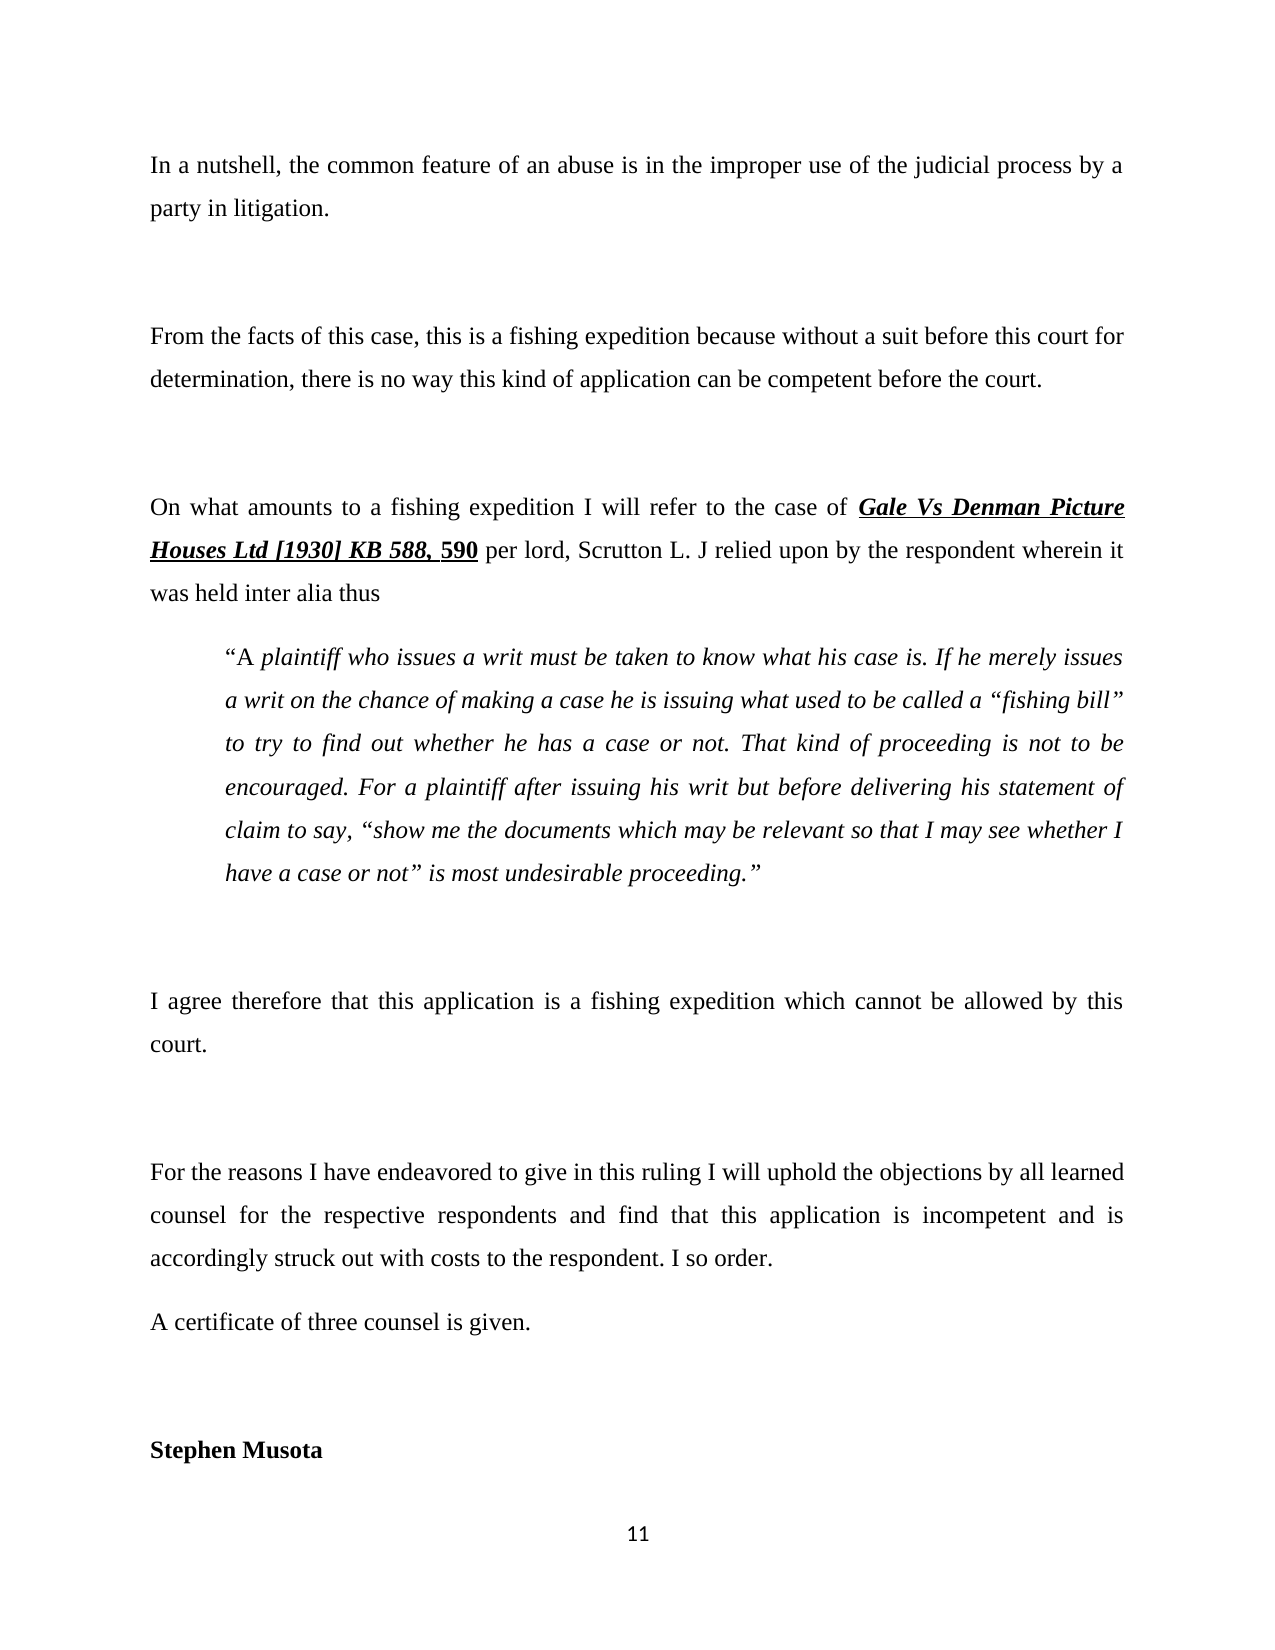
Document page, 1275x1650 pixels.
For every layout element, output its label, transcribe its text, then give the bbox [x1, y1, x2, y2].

text On what amounts to a fishing expedition I will refer to the case of Gale Vs Denman Picture Houses Ltd [1930] KB 588, 590 per lord, Scrutton L. J relied upon by the respondent wherein it was held inter alia thus [150, 492, 1125, 607]
text In a nutshell, the common feature of an abuse is in the improper use of the judicial process by a party in litigation. [150, 150, 1125, 222]
text Stephen Musota [150, 1435, 1125, 1464]
text “A plaintiff who issues a writ must be taken to know what his case is. If he merely issues a writ on the chance of making a case he is issuing what used to be called a “fishing bill” to try to find out whether he has a case or not. That kind of proceeding is not to be encouraged. For a plaintiff after issuing his writ but before delivering his statement of claim to say, “show me the documents which may be relevant so that I may see whether I have a case or not” is most undesirable proceeding.” [225, 642, 1125, 887]
text I agree therefore that this application is a fishing expedition which cannot be allowed by this court. [150, 986, 1125, 1058]
text A certificate of three counsel is given. [150, 1307, 1125, 1336]
text For the reasons I have endeavored to give in this ruling I will uphold the objections by all learned counsel for the respective respondents and find that this application is incompetent and is accordingly struck out with costs to the respondent. I so order. [150, 1157, 1125, 1272]
text From the facts of this case, this is a fishing expedition because without a suit before this court for determination, there is no way this kind of application can be competent before the court. [150, 321, 1125, 393]
